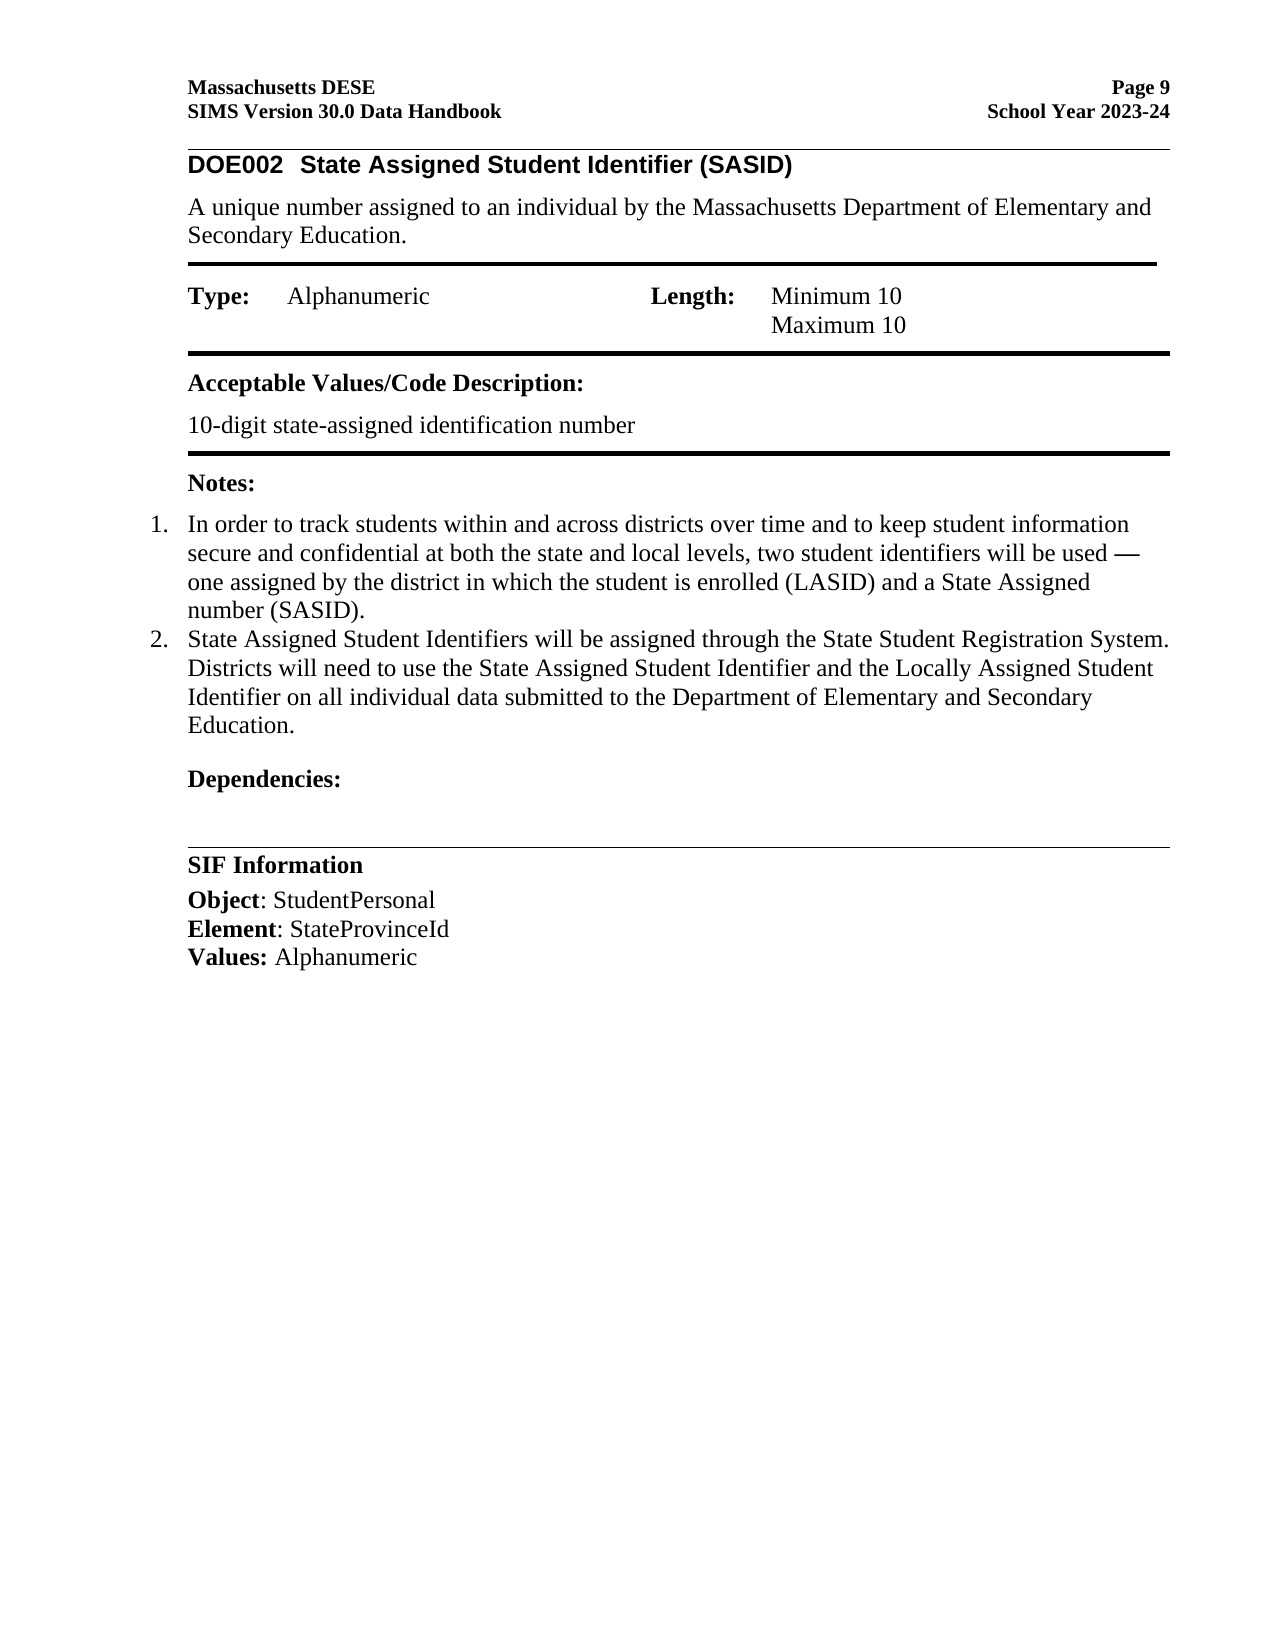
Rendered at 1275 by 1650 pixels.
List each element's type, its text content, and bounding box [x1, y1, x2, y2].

list State Assigned Student Identifiers will be assigned through the State Student Registration System. Districts will need to use the State Assigned Student Identifier and the Locally Assigned Student Identifier on all individual data submitted to the Department of Elementary and Secondary Education. [150, 624, 1170, 739]
text Notes: [187, 452, 1170, 497]
table_header Length: [651, 266, 771, 339]
table_header Minimum 10 Maximum 10 [771, 266, 1157, 339]
table_header Alphanumeric [287, 266, 651, 339]
list In order to track students within and across districts over time and to keep student information secure and confidential at both the state and local levels, two student identifiers will be used — one assigned by the district in which the student is enrolled (LASID) and a State Assigned number (SASID). [150, 509, 1170, 624]
text Element: StateProvinceId [187, 914, 1170, 942]
text Acceptable Values/Code Description: [187, 352, 1170, 397]
text Dependencies: [187, 764, 1170, 793]
subtitle SIF Information [187, 848, 1170, 879]
text 10-digit state-assigned identification number [187, 410, 1170, 438]
text Values: Alphanumeric [187, 942, 1170, 971]
table_header Type: [188, 266, 287, 339]
subtitle State Assigned Student Identifier (SASID) [187, 150, 1170, 179]
text Object: StudentPersonal [187, 885, 1170, 914]
text A unique number assigned to an individual by the Massachusetts Department of Elementary and Secondary Education. [187, 192, 1170, 249]
